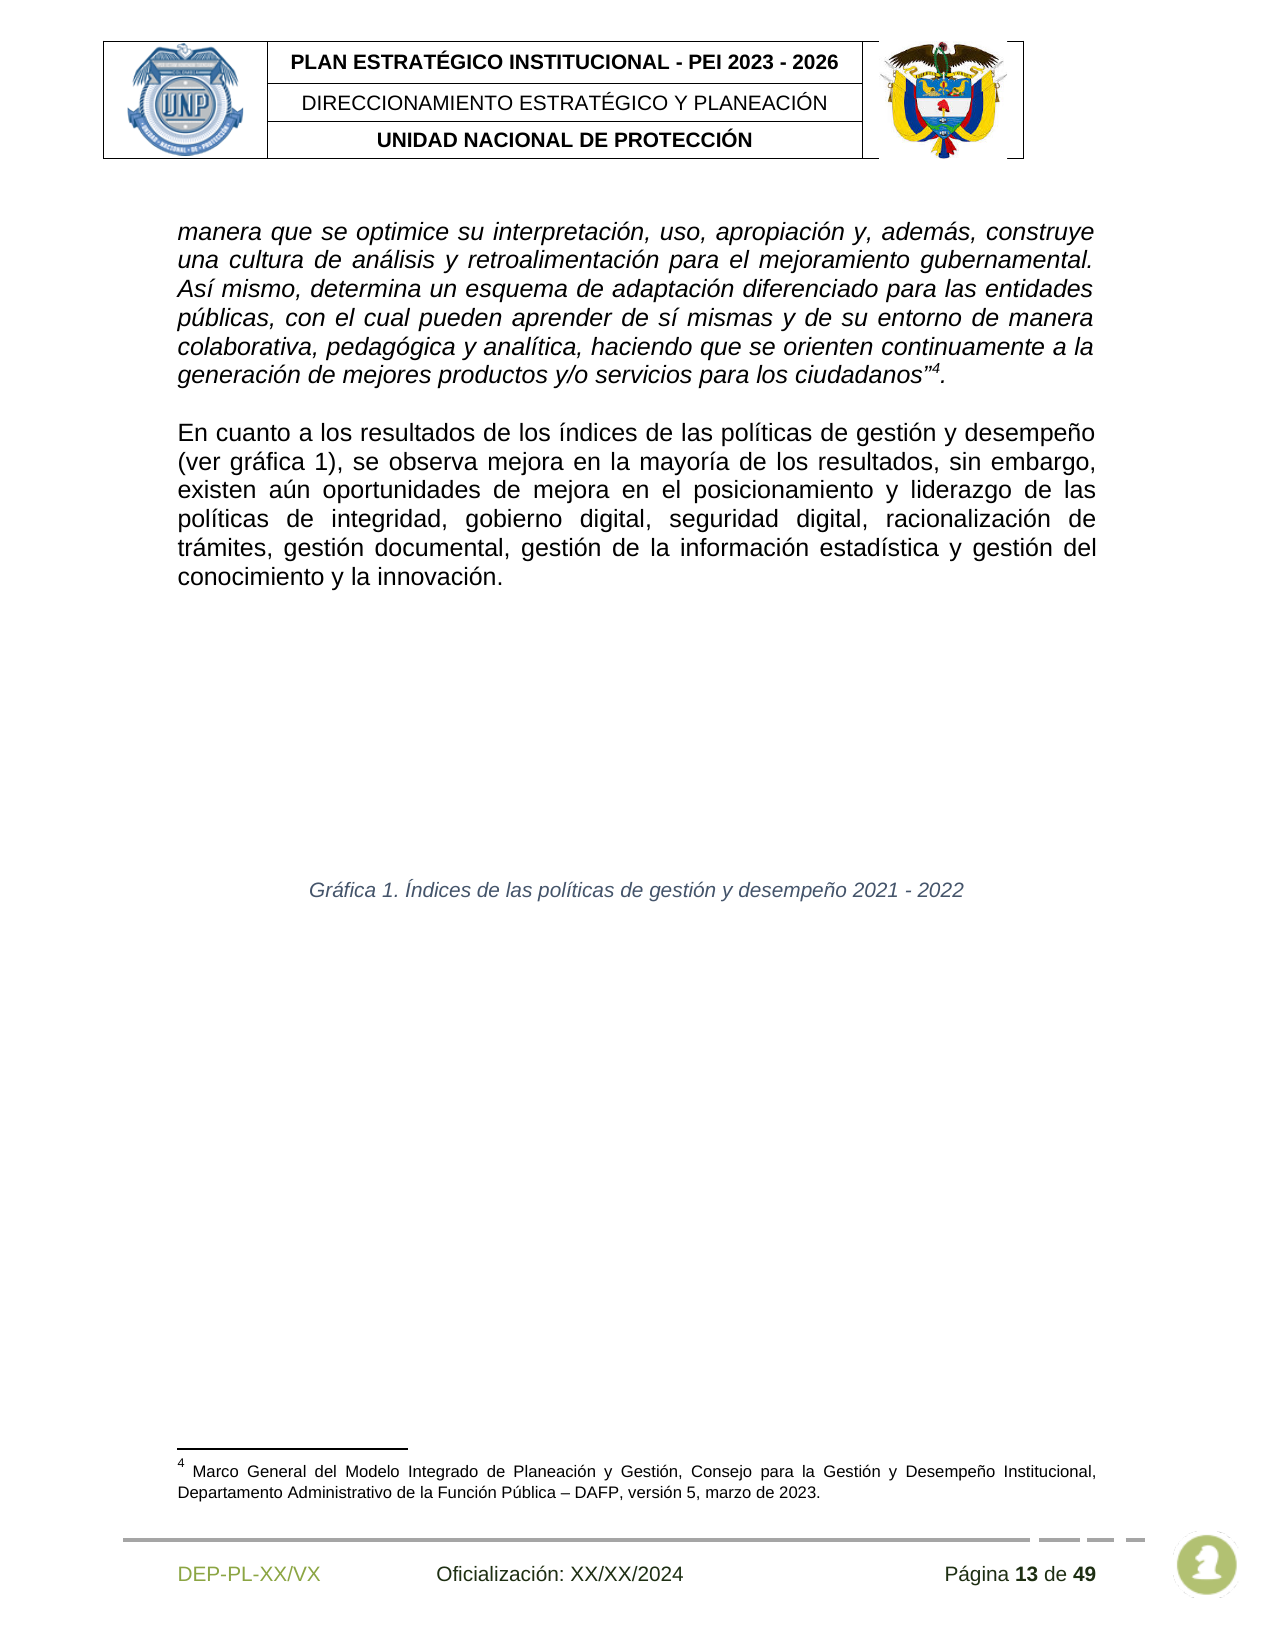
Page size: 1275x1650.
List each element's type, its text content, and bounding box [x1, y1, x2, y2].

picture [879, 41, 1008, 159]
text Gráfica 1. Índices de las políticas de gestión y desempeño 2021 - 2022 [177, 878, 1098, 902]
text En cuanto a los resultados de los índices de las políticas de gestión y desempeño (ver gráfica 1), se observa mejora en la mayoría de los resultados, sin embargo, existen aún oportunidades de mejora en el posicionamiento y liderazgo de las políticas de integridad, gobierno digital, seguridad digital, racionalización de trámites, gestión documental, gestión de la información estadística y gestión del conocimiento y la innovación. [177, 418, 1098, 590]
picture [127, 43, 244, 156]
